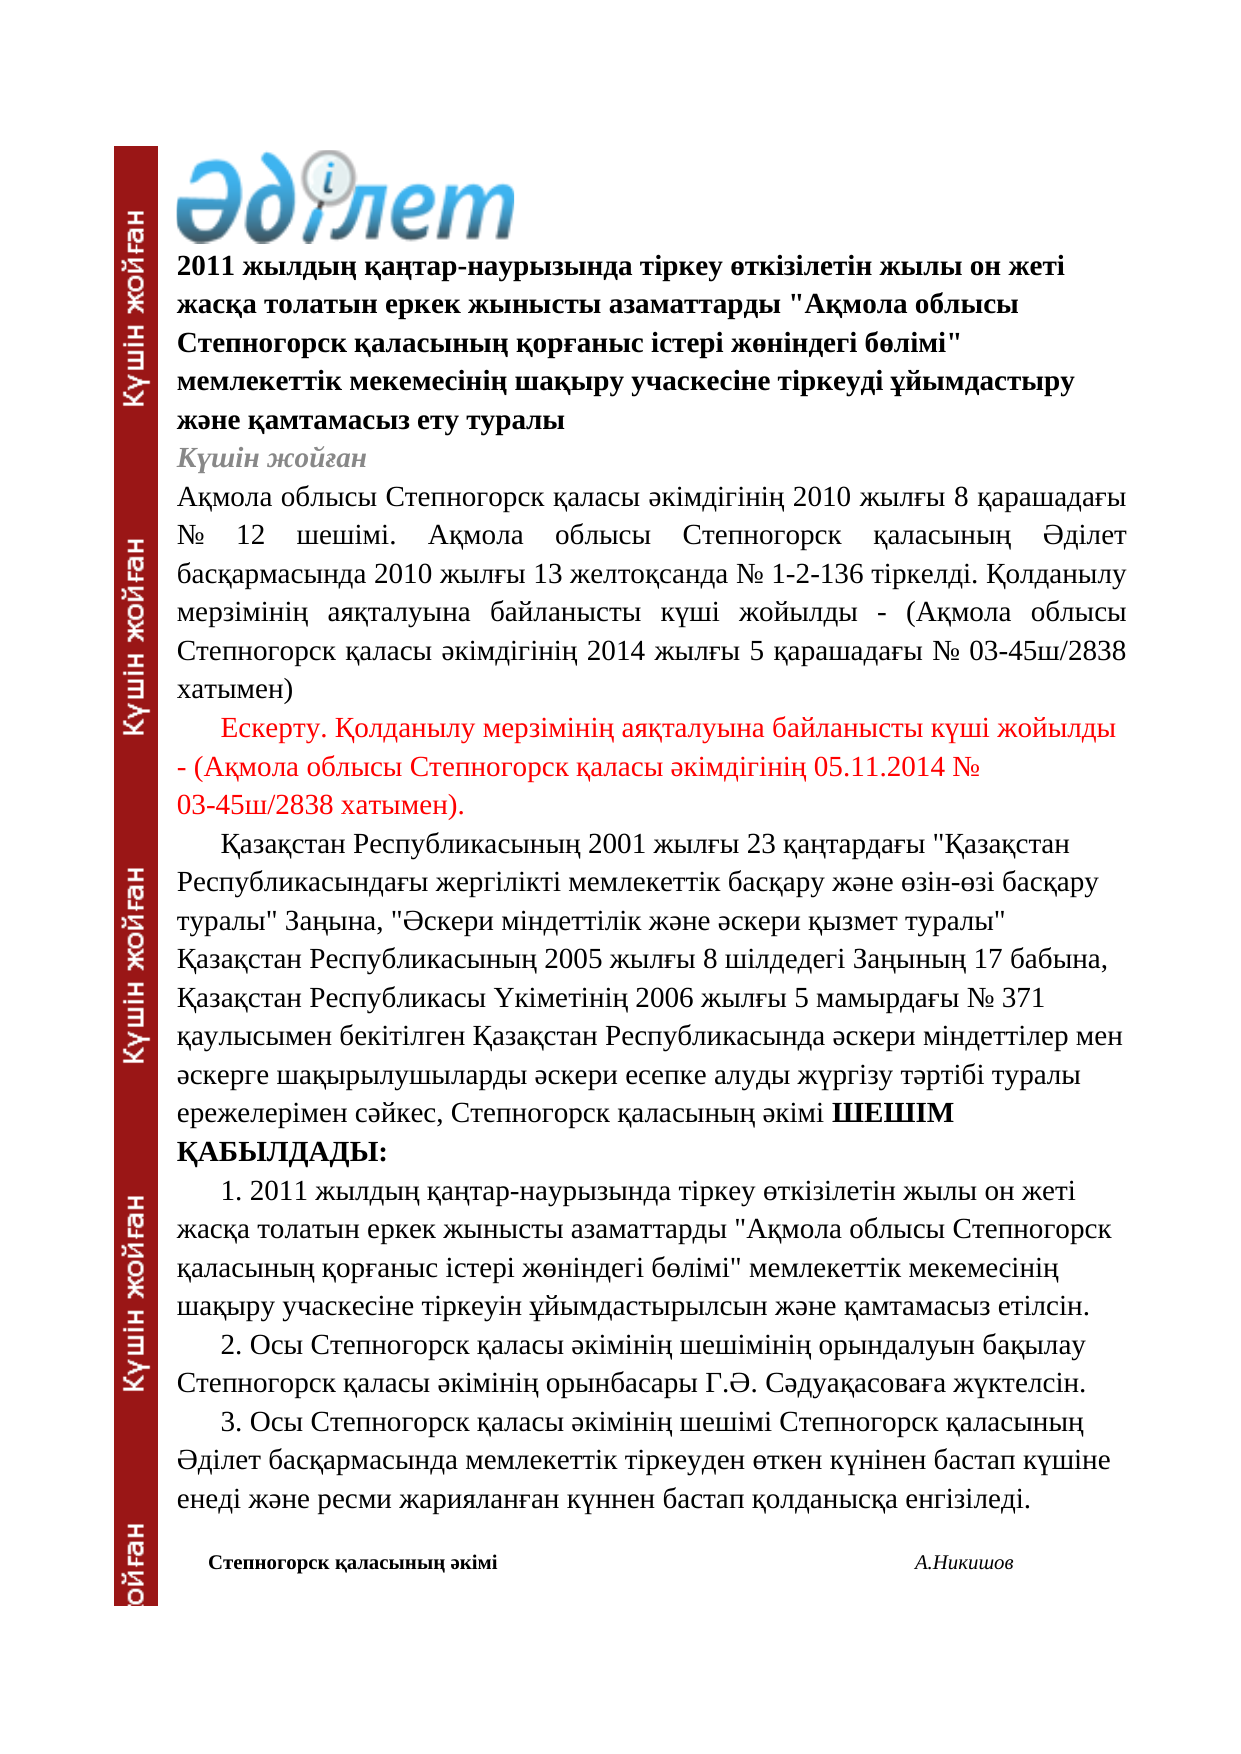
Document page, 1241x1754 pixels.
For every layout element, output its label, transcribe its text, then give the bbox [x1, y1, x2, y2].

table_header Степногорск қаласының әкімі [101, 1549, 913, 1579]
picture [114, 146, 158, 248]
picture [114, 1545, 158, 1549]
text 2011 жылдың қаңтар-наурызында тіркеу өткізілетін жылы он жеті жасқа толатын еркек жынысты азаматтарды "Ақмола облысы Степногорск қаласының қорғаныс істері жөніндегі бөлімі" мемлекеттік мекемесінің шақыру учаскесіне тіркеуді ұйымдастыру және қамтамасыз ету туралы [112, 248, 1128, 435]
picture [176, 150, 515, 244]
picture [114, 474, 158, 479]
picture [114, 1579, 158, 1606]
table_header А.Никишов [913, 1549, 1240, 1579]
picture [114, 705, 158, 710]
text Ескерту. Қолданылу мерзімінің аяқталуына байланысты күші жойылды - (Ақмола облысы Степногорск қаласы әкімдігінің 05.11.2014 № 03-45ш/2838 хатымен). Қазақстан Республикасының 2001 жылғы 23 қаңтардағы "Қазақстан Республикасындағы жергілікті мемлекеттік басқару және өзін-өзі басқару туралы" Заңына, "Әскери міндеттілік және әскери қызмет туралы" Қазақстан Республикасының 2005 жылғы 8 шілдедегі Заңының 17 бабына, Қазақстан Республикасы Үкіметінің 2006 жылғы 5 мамырдағы № 371 қаулысымен бекітілген Қазақстан Республикасында әскери мiндеттiлер мен әскерге шақырылушыларды әскери есепке алуды жүргiзу тәртiбi туралы ережелерімен сәйкес, Степногорск қаласының әкімі ШЕШІМ ҚАБЫЛДАДЫ: 1. 2011 жылдың қаңтар-наурызында тіркеу өткізілетін жылы он жеті жасқа толатын еркек жынысты азаматтарды "Ақмола облысы Степногорск қаласының қорғаныс істері жөніндегі бөлімі" мемлекеттік мекемесінің шақыру учаскесіне тіркеуін ұйымдастырылсын және қамтамасыз етілсін. 2. Осы Степногорск қаласы әкімінің шешімінің орындалуын бақылау Степногорск қаласы әкімінің орынбасары Г.Ә. Сәдуақасоваға жүктелсін. 3. Осы Степногорск қаласы әкімінің шешімі Степногорск қаласының Әділет басқармасында мемлекеттік тіркеуден өткен күнінен бастап күшіне енеді және ресми жарияланған күннен бастап қолданысқа енгізіледі. [112, 710, 1128, 1545]
text Ақмола облысы Степногорск қаласы әкімдігінің 2010 жылғы 8 қарашадағы № 12 шешімі. Ақмола облысы Степногорск қаласының Әділет басқармасында 2010 жылғы 13 желтоқсанда № 1-2-136 тіркелді. Қолданылу мерзімінің аяқталуына байланысты күші жойылды - (Ақмола облысы Степногорск қаласы әкімдігінің 2014 жылғы 5 қарашадағы № 03-45ш/2838 хатымен) [112, 479, 1128, 705]
text Күшін жойған [112, 440, 1128, 474]
picture [114, 435, 158, 440]
